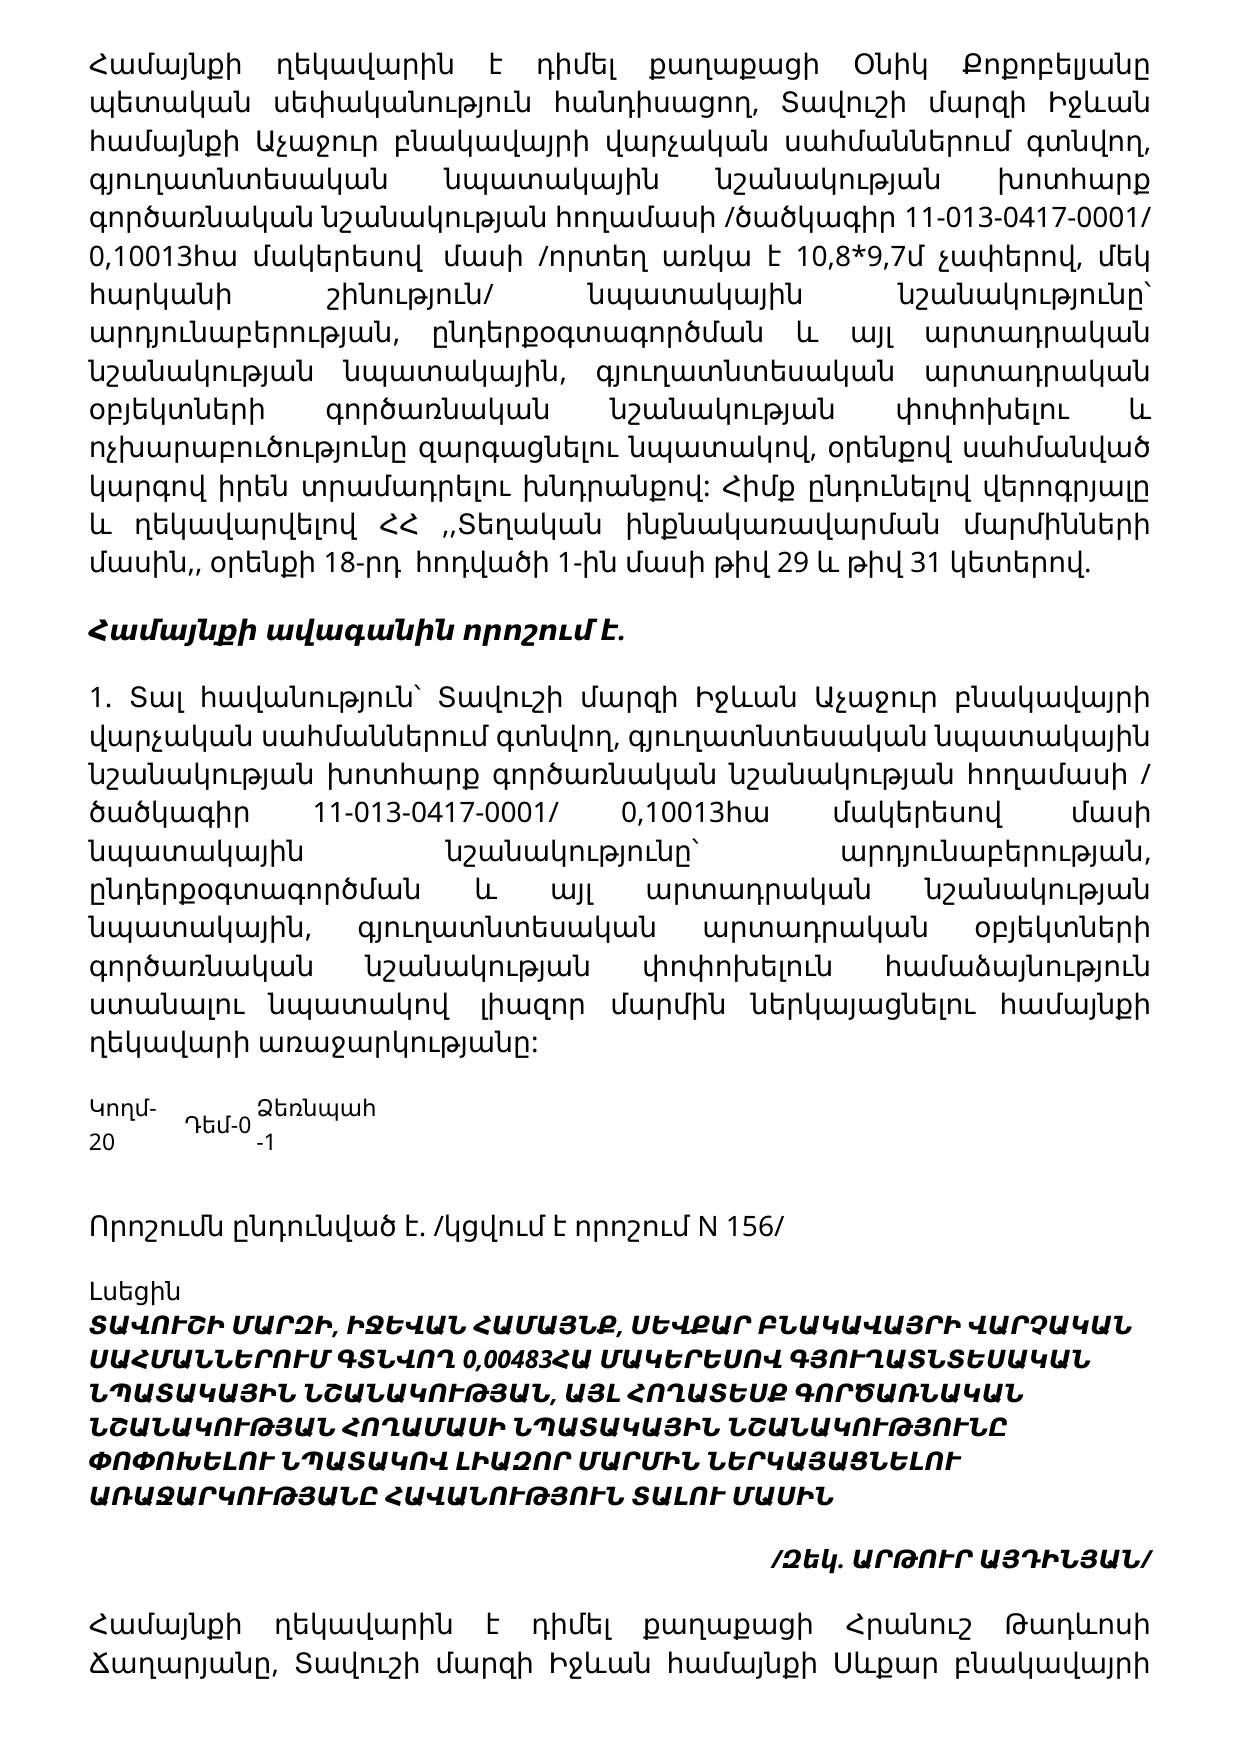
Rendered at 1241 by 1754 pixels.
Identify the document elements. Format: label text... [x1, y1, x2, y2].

text Լսեցին ՏԱՎՈՒՇԻ ՄԱՐԶԻ, ԻՋԵՎԱՆ ՀԱՄԱՅՆՔ, ՍԵՎՔԱՐ ԲՆԱԿԱՎԱՅՐԻ ՎԱՐՉԱԿԱՆ ՍԱՀՄԱՆՆԵՐՈՒՄ ԳՏՆՎՈՂ 0,00483ՀԱ ՄԱԿԵՐԵՍՈՎ ԳՅՈՒՂԱՏՆՏԵՍԱԿԱՆ ՆՊԱՏԱԿԱՅԻՆ ՆՇԱՆԱԿՈՒԹՅԱՆ, ԱՅԼ ՀՈՂԱՏԵՍՔ ԳՈՐԾԱՌՆԱԿԱՆ ՆՇԱՆԱԿՈՒԹՅԱՆ ՀՈՂԱՄԱՍԻ ՆՊԱՏԱԿԱՅԻՆ ՆՇԱՆԱԿՈՒԹՅՈՒՆԸ ՓՈՓՈԽԵԼՈՒ ՆՊԱՏԱԿՈՎ ԼԻԱԶՈՐ ՄԱՐՄԻՆ ՆԵՐԿԱՅԱՑՆԵԼՈՒ ԱՌԱՋԱՐԿՈՒԹՅԱՆԸ ՀԱՎԱՆՈՒԹՅՈՒՆ ՏԱԼՈՒ ՄԱՍԻՆ [89, 1274, 1151, 1512]
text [89, 1604, 1151, 1681]
text /Զեկ. ԱՐԹՈՒՐ ԱՅԴԻՆՅԱՆ/ [89, 1541, 1151, 1575]
table_header Կողմ-20 [87, 1090, 183, 1177]
text Համայնքի ավագանին որոշում է. [89, 610, 1151, 648]
text 1. Տալ հավանություն՝ Տավուշի մարզի Իջևան Աչաջուր բնակավայրի վարչական սահմաններում գտնվող, գյուղատնտեսական նպատակային նշանակության խոտհարք գործառնական նշանակության հողամասի / ծածկագիր 11-013-0417-0001/ 0,10013հա մակերեսով մասի նպատակային նշանակությունը՝ արդյունաբերության, ընդերքօգտագործման և այլ արտադրական նշանակության նպատակային, գյուղատնտեսական արտադրական օբյեկտների գործառնական նշանակության փոփոխելուն համաձայնություն ստանալու նպատակով լիազոր մարմին ներկայացնելու համայնքի ղեկավարի առաջարկությանը: [89, 678, 1151, 1061]
table_header Դեմ-0 [183, 1090, 254, 1177]
text Համայնքի ղեկավարին է դիմել քաղաքացի Օնիկ Քոքոբելյանը պետական սեփականություն հանդիսացող, Տավուշի մարզի Իջևան համայնքի Աչաջուր բնակավայրի վարչական սահմաններում գտնվող, գյուղատնտեսական նպատակային նշանակության խոտհարք գործառնական նշանակության հողամասի /ծածկագիր 11-013-0417-0001/ 0,10013հա մակերեսով մասի /որտեղ առկա է 10,8*9,7մ չափերով, մեկ հարկանի շինություն/ նպատակային նշանակությունը՝ արդյունաբերության, ընդերքօգտագործման և այլ արտադրական նշանակության նպատակային, գյուղատնտեսական արտադրական օբյեկտների գործառնական նշանակության փոփոխելու և ոչխարաբուծությունը զարգացնելու նպատակով, օրենքով սահմանված կարգով իրեն տրամադրելու խնդրանքով: Հիմք ընդունելով վերոգրյալը և ղեկավարվելով ՀՀ ,,Տեղական ինքնակառավարման մարմինների մասին,, օրենքի 18-րդ հոդվածի 1-ին մասի թիվ 29 և թիվ 31 կետերով. [89, 44, 1151, 581]
text Որոշումն ընդունված է. /կցվում է որոշում N 156/ [89, 1206, 1151, 1244]
table_header Ձեռնպահ-1 [254, 1090, 383, 1177]
